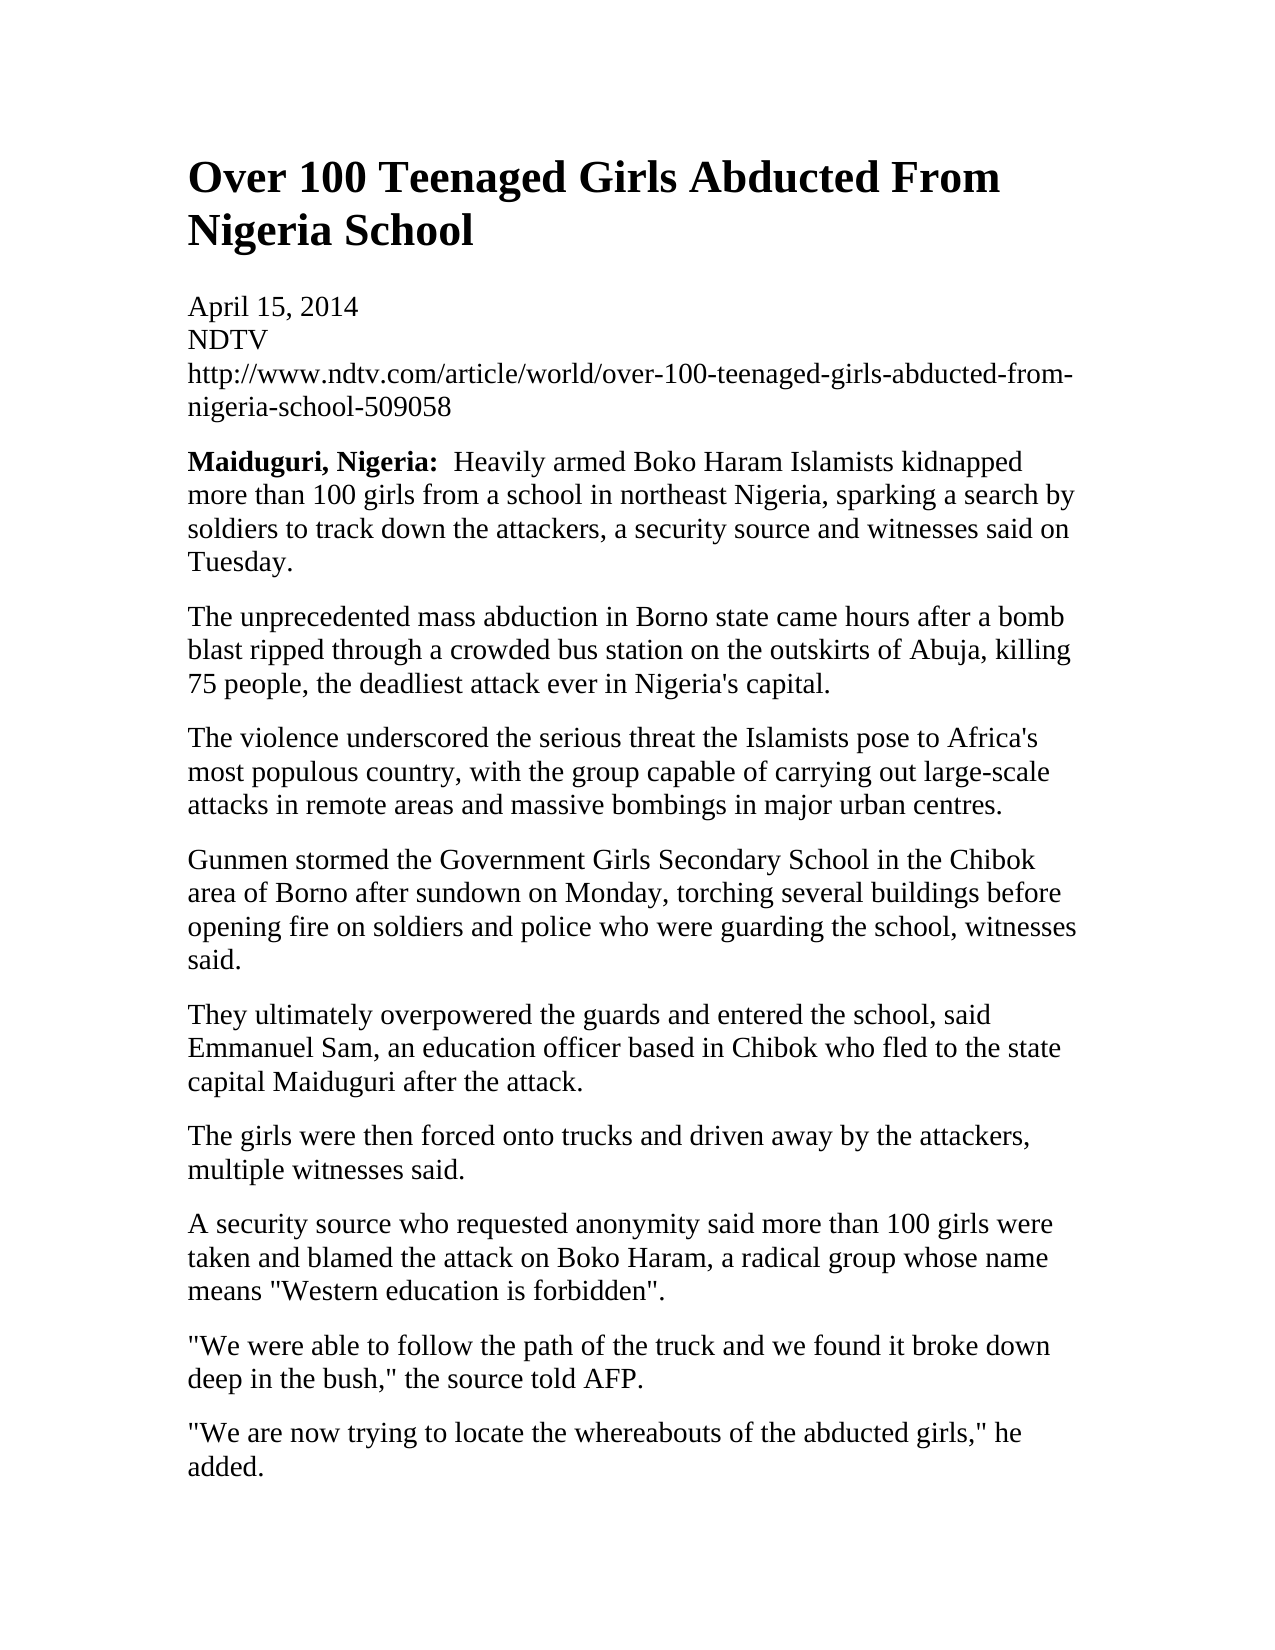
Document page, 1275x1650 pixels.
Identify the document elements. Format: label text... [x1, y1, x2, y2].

text NDTV [187, 322, 1087, 356]
text The girls were then forced onto trucks and driven away by the attackers, multiple witnesses said. [187, 1118, 1087, 1185]
text http://www.ndtv.com/article/world/over-100-teenaged-girls-abducted-from-nigeria-school-509058 [187, 356, 1087, 423]
text Over 100 Teenaged Girls Abducted From Nigeria School [187, 150, 1087, 255]
text The unprecedented mass abduction in Borno state came hours after a bomb blast ripped through a crowded bus station on the outskirts of Abuja, killing 75 people, the deadliest attack ever in Nigeria's capital. [187, 599, 1087, 699]
text The violence underscored the serious threat the Islamists pose to Africa's most populous country, with the group capable of carrying out large-scale attacks in remote areas and massive bombings in major urban centres. [187, 720, 1087, 821]
text Maiduguri, Nigeria: Heavily armed Boko Haram Islamists kidnapped more than 100 girls from a school in northeast Nigeria, sparking a search by soldiers to track down the attackers, a security source and witnesses said on Tuesday. [187, 444, 1087, 578]
text They ultimately overpowered the guards and entered the school, said Emmanuel Sam, an education officer based in Chibok who fled to the state capital Maiduguri after the attack. [187, 997, 1087, 1097]
text Gunmen stormed the Government Girls Secondary School in the Chibok area of Borno after sundown on Monday, torching several buildings before opening fire on soldiers and police who were guarding the school, witnesses said. [187, 842, 1087, 976]
text "We are now trying to locate the whereabouts of the abducted girls," he added. [187, 1416, 1087, 1483]
text "We were able to follow the path of the truck and we found it broke down deep in the bush," the source told AFP. [187, 1328, 1087, 1395]
text A security source who requested anonymity said more than 100 girls were taken and blamed the attack on Boko Haram, a radical group whose name means "Western education is forbidden". [187, 1206, 1087, 1307]
text April 15, 2014 [187, 289, 1087, 322]
